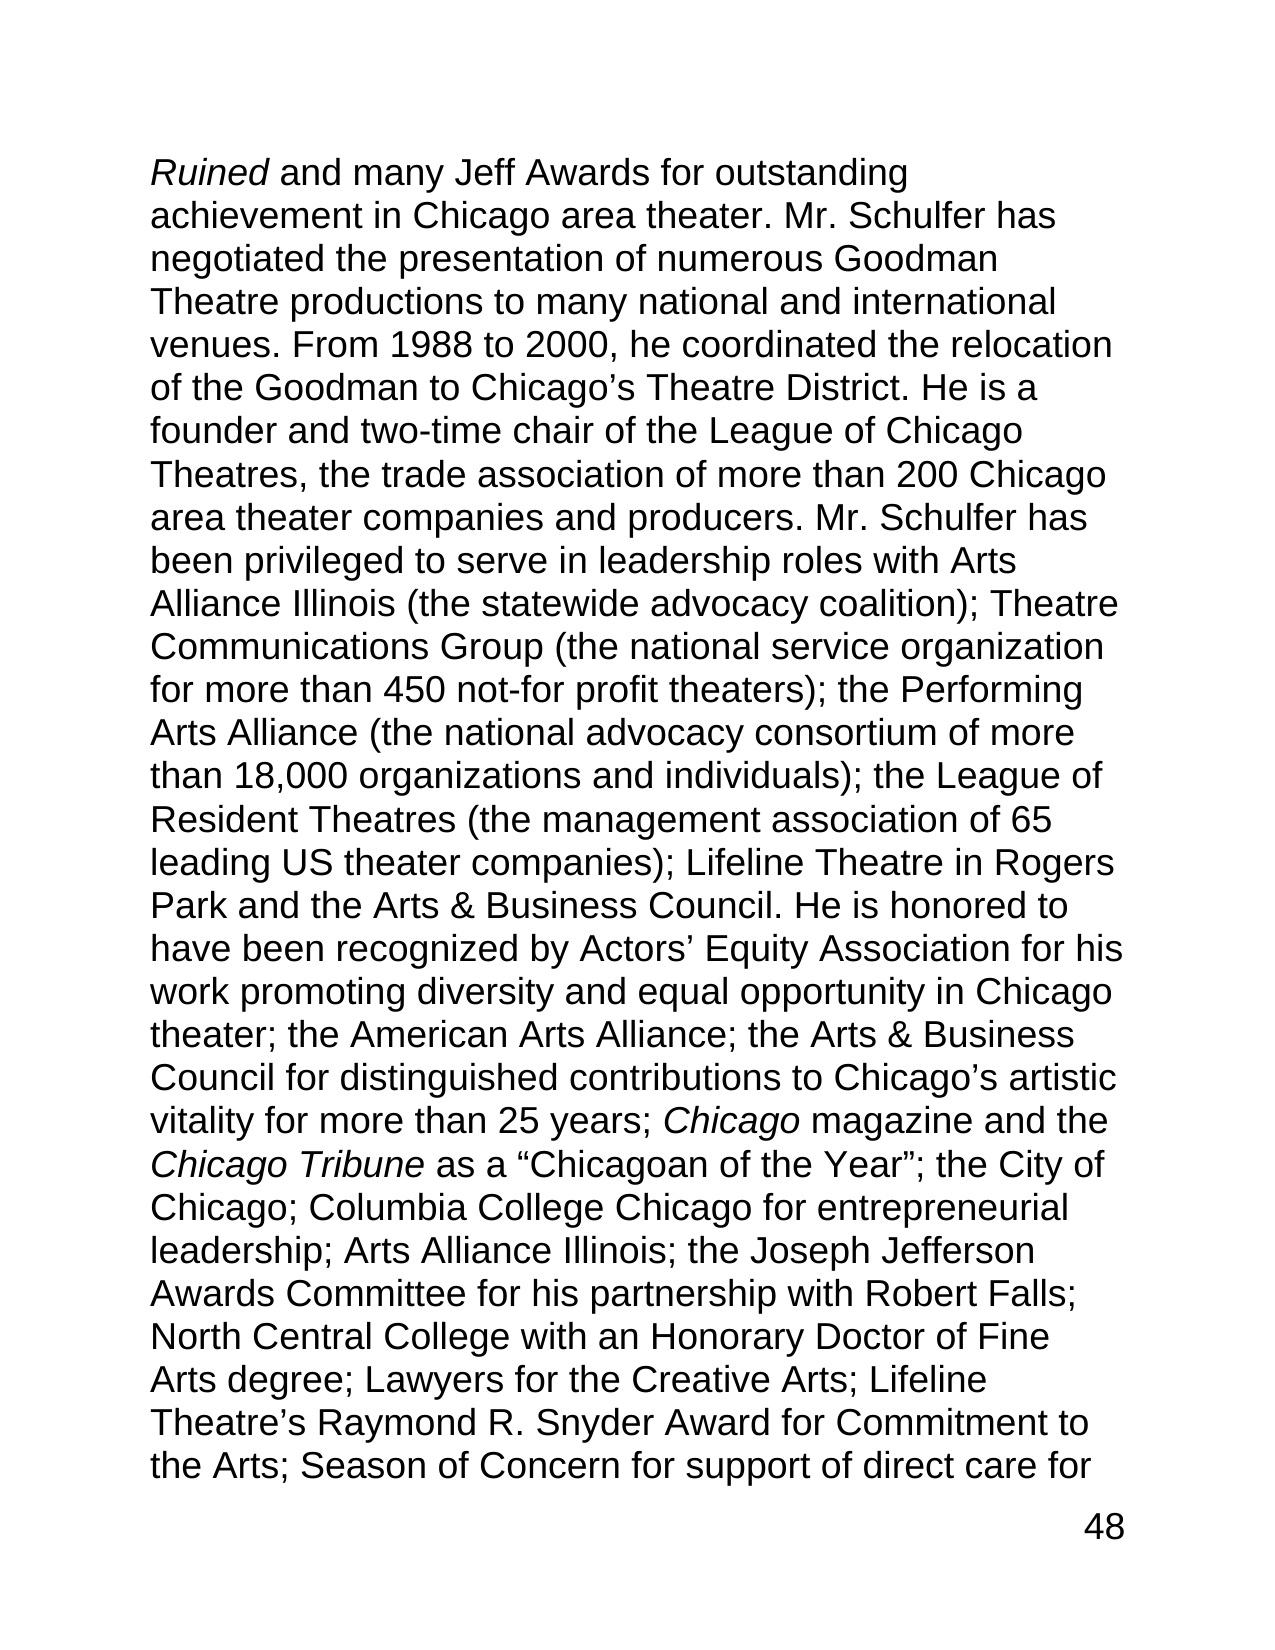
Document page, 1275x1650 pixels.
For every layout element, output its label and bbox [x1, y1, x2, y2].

text [150, 150, 1125, 1056]
text [150, 1056, 1125, 1487]
